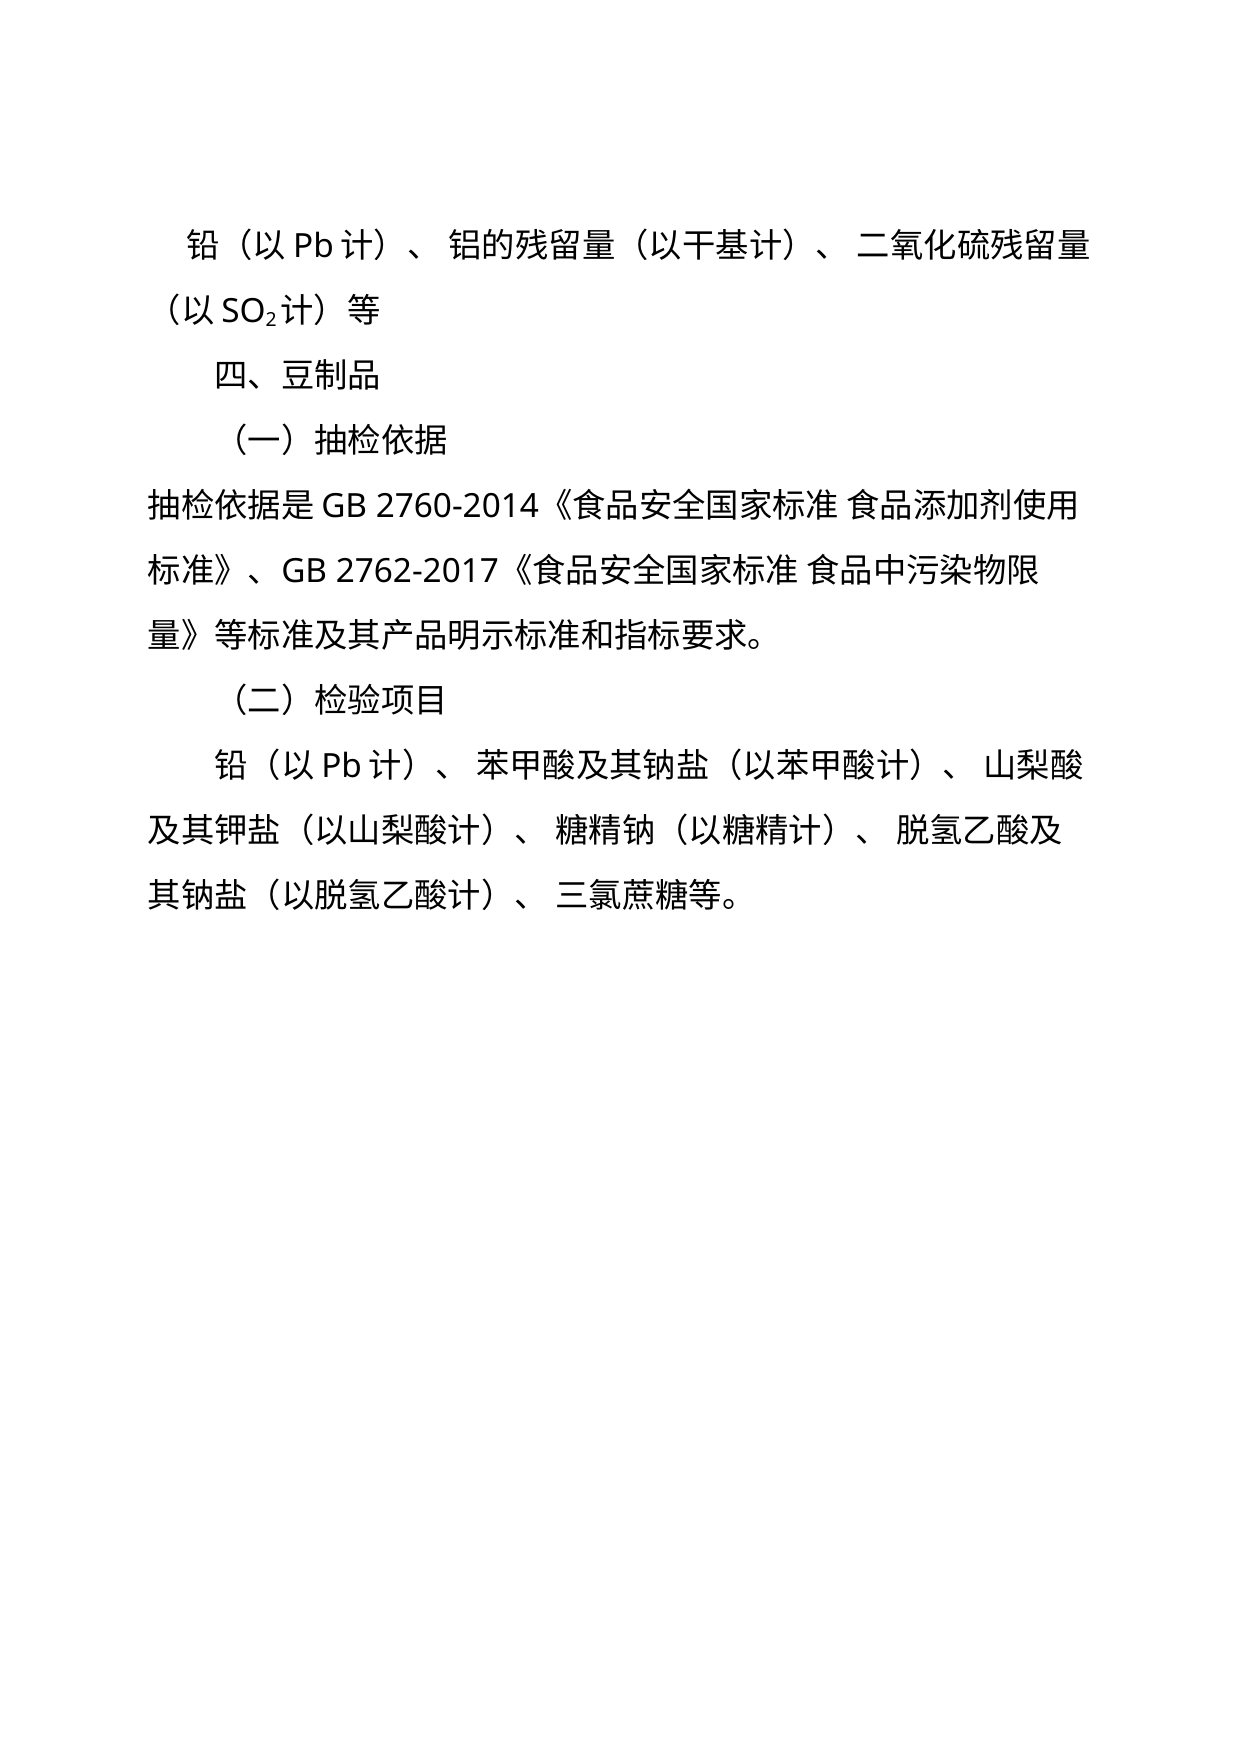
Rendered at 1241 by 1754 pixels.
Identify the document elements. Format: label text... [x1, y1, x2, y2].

text 四、豆制品 [148, 341, 1092, 406]
text （二）检验项目 [148, 666, 1092, 731]
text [148, 471, 1092, 666]
text 铅（以Pb计）、 苯甲酸及其钠盐（以苯甲酸计）、 山梨酸及其钾盐（以山梨酸计）、 糖精钠（以糖精计）、 脱氢乙酸及其钠盐（以脱氢乙酸计）、 三氯蔗糖等。 [148, 731, 1092, 926]
text （一）抽检依据 [148, 406, 1092, 471]
text 铅（以Pb计）、 铝的残留量（以干基计）、 二氧化硫残留量（以SO2计）等 [148, 211, 1092, 341]
